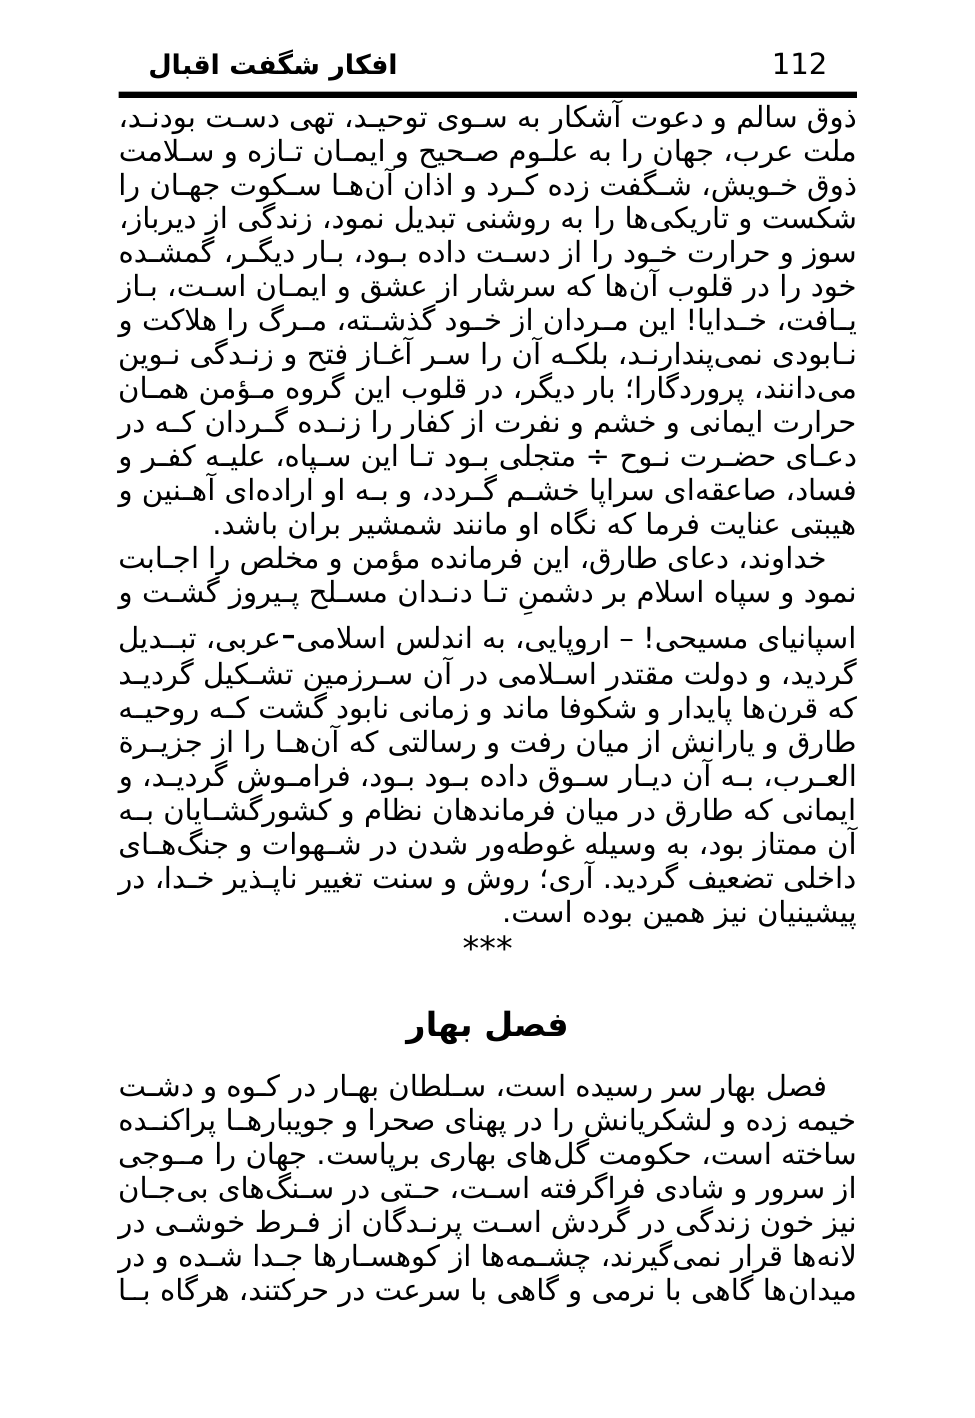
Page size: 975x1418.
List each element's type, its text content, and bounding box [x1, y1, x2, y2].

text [118, 1070, 857, 1307]
text خداوند، دعای طارق، این فرمانده مؤمن و مخلص را اجابت نمود و سپاه اسلام بر دشمنِ تا دندان مسلح پیروز گشت و اسپانیای مسیحی! – اروپایی، به اندلس اسلامی-عربی، تبدیل گردید، و دولت مقتدر اسلامی در آن سرزمین تشکیل گردید که قرن‌ها پایدار و شکوفا ماند و زمانی نابود گشت که روحیه طارق و یارانش از میان رفت و رسالتی که آن‌ها را از جزیرة العرب، به آن دیار سوق داده بود بود، فراموش گردید، و ایمانی که طارق در میان فرماندهان نظام و کشورگشایان به آن ممتاز بود، به وسیله غوطه‌ور شدن در شهوات و جنگ‌های داخلی تضعیف گردید. آری؛ روش و سنت تغییر ناپذیر خدا، در پیشینیان نیز همین بوده است. [118, 541, 857, 929]
text فصل بهار [118, 1006, 857, 1045]
text *** [118, 929, 857, 968]
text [118, 100, 857, 541]
